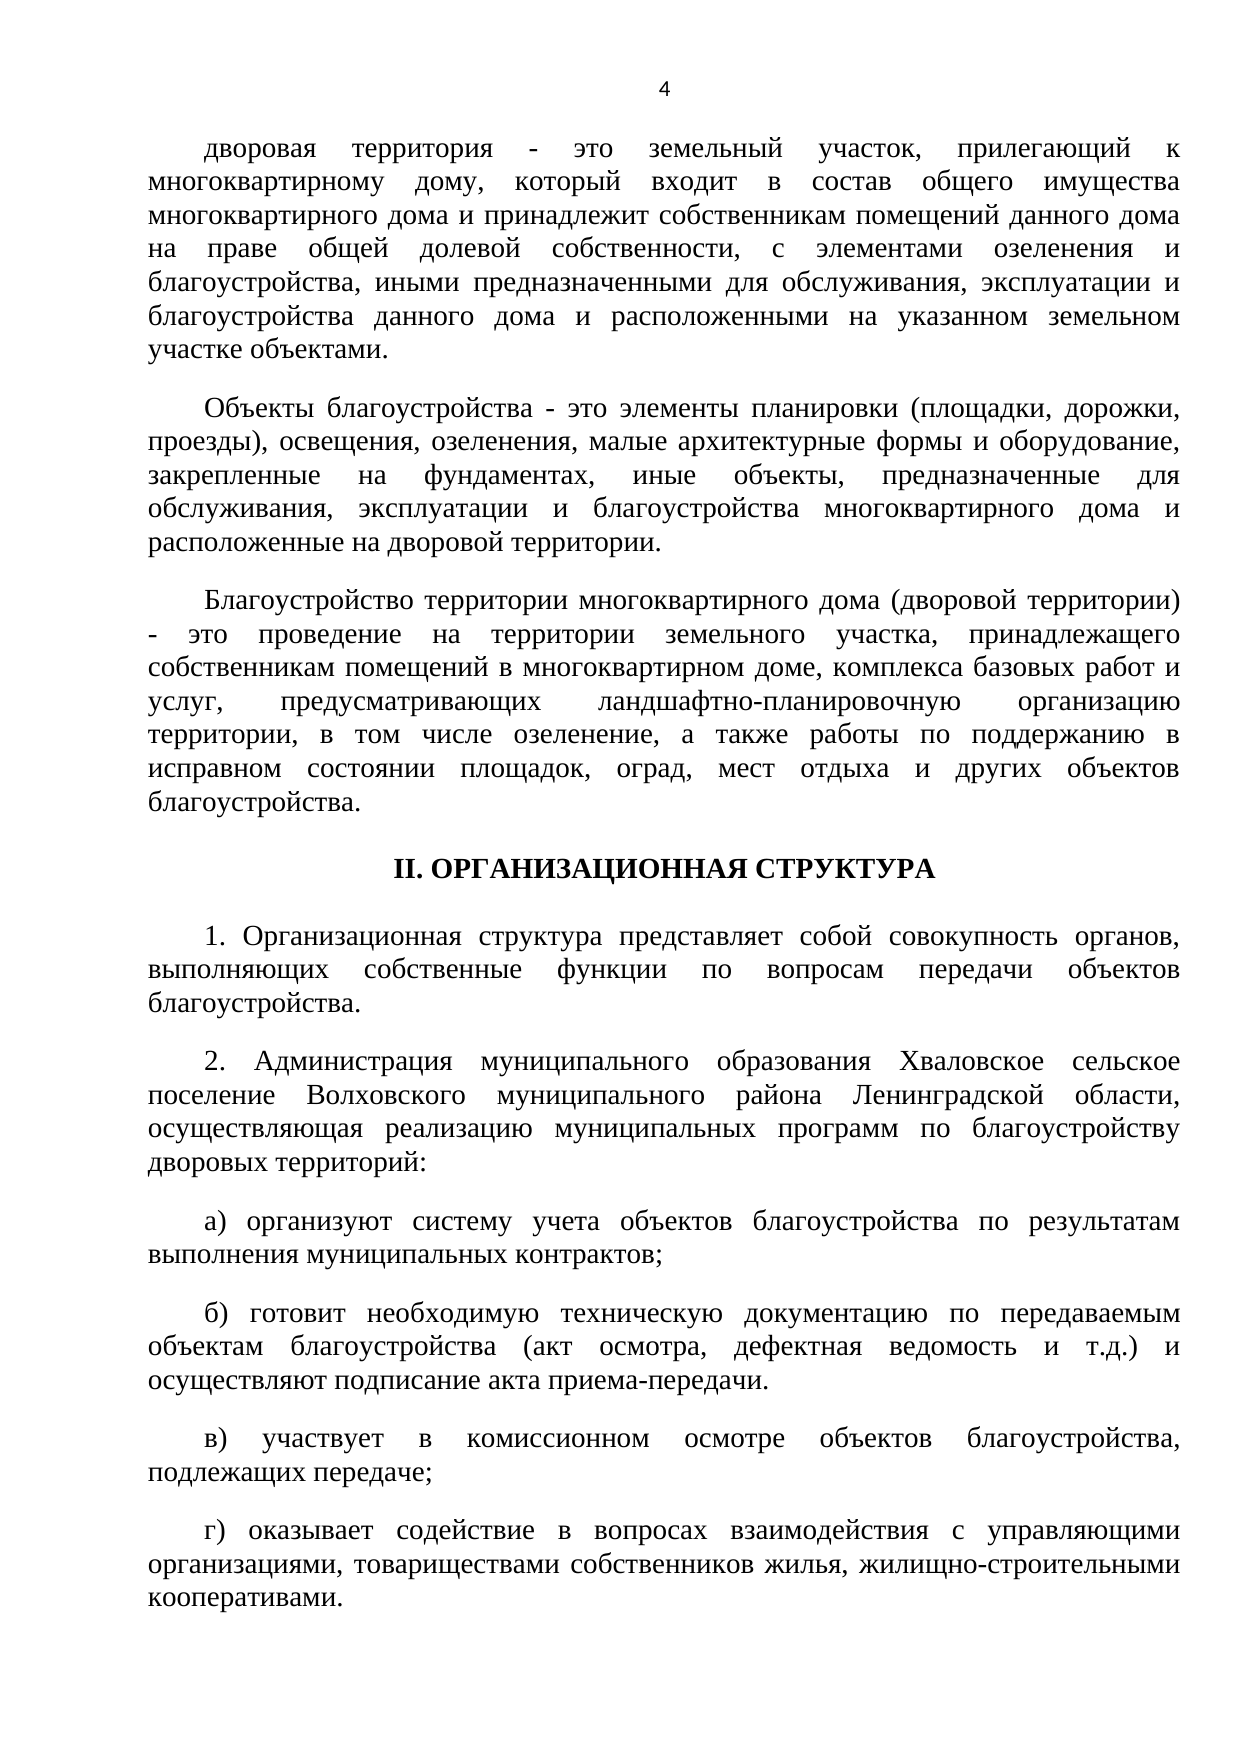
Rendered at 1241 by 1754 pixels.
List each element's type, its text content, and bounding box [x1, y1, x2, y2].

text Благоустройство территории многоквартирного дома (дворовой территории) - это проведение на территории земельного участка, принадлежащего собственникам помещений в многоквартирном доме, комплекса базовых работ и услуг, предусматривающих ландшафтно-планировочную организацию территории, в том числе озеленение, а также работы по поддержанию в исправном состоянии площадок, оград, мест отдыха и других объектов благоустройства. [148, 582, 1181, 817]
text б) готовит необходимую техническую документацию по передаваемым объектам благоустройства (акт осмотра, дефектная ведомость и т.д.) и осуществляют подписание акта приема-передачи. [148, 1295, 1181, 1395]
text дворовая территория - это земельный участок, прилегающий к многоквартирному дому, который входит в состав общего имущества многоквартирного дома и принадлежит собственникам помещений данного дома на праве общей долевой собственности, с элементами озеленения и благоустройства, иными предназначенными для обслуживания, эксплуатации и благоустройства данного дома и расположенными на указанном земельном участке объектами. [148, 130, 1181, 365]
text а) организуют систему учета объектов благоустройства по результатам выполнения муниципальных контрактов; [148, 1203, 1181, 1270]
text г) оказывает содействие в вопросах взаимодействия с управляющими организациями, товариществами собственников жилья, жилищно-строительными кооперативами. [148, 1512, 1181, 1613]
title II. ОРГАНИЗАЦИОННАЯ СТРУКТУРА [148, 851, 1181, 884]
text в) участвует в комиссионном осмотре объектов благоустройства, подлежащих передаче; [148, 1420, 1181, 1487]
text 2. Администрация муниципального образования Хваловское сельское поселение Волховского муниципального района Ленинградской области, осуществляющая реализацию муниципальных программ по благоустройству дворовых территорий: [148, 1043, 1181, 1178]
text 1. Организационная структура представляет собой совокупность органов, выполняющих собственные функции по вопросам передачи объектов благоустройства. [148, 918, 1181, 1018]
text Объекты благоустройства - это элементы планировки (площадки, дорожки, проезды), освещения, озеленения, малые архитектурные формы и оборудование, закрепленные на фундаментах, иные объекты, предназначенные для обслуживания, эксплуатации и благоустройства многоквартирного дома и расположенные на дворовой территории. [148, 390, 1181, 557]
